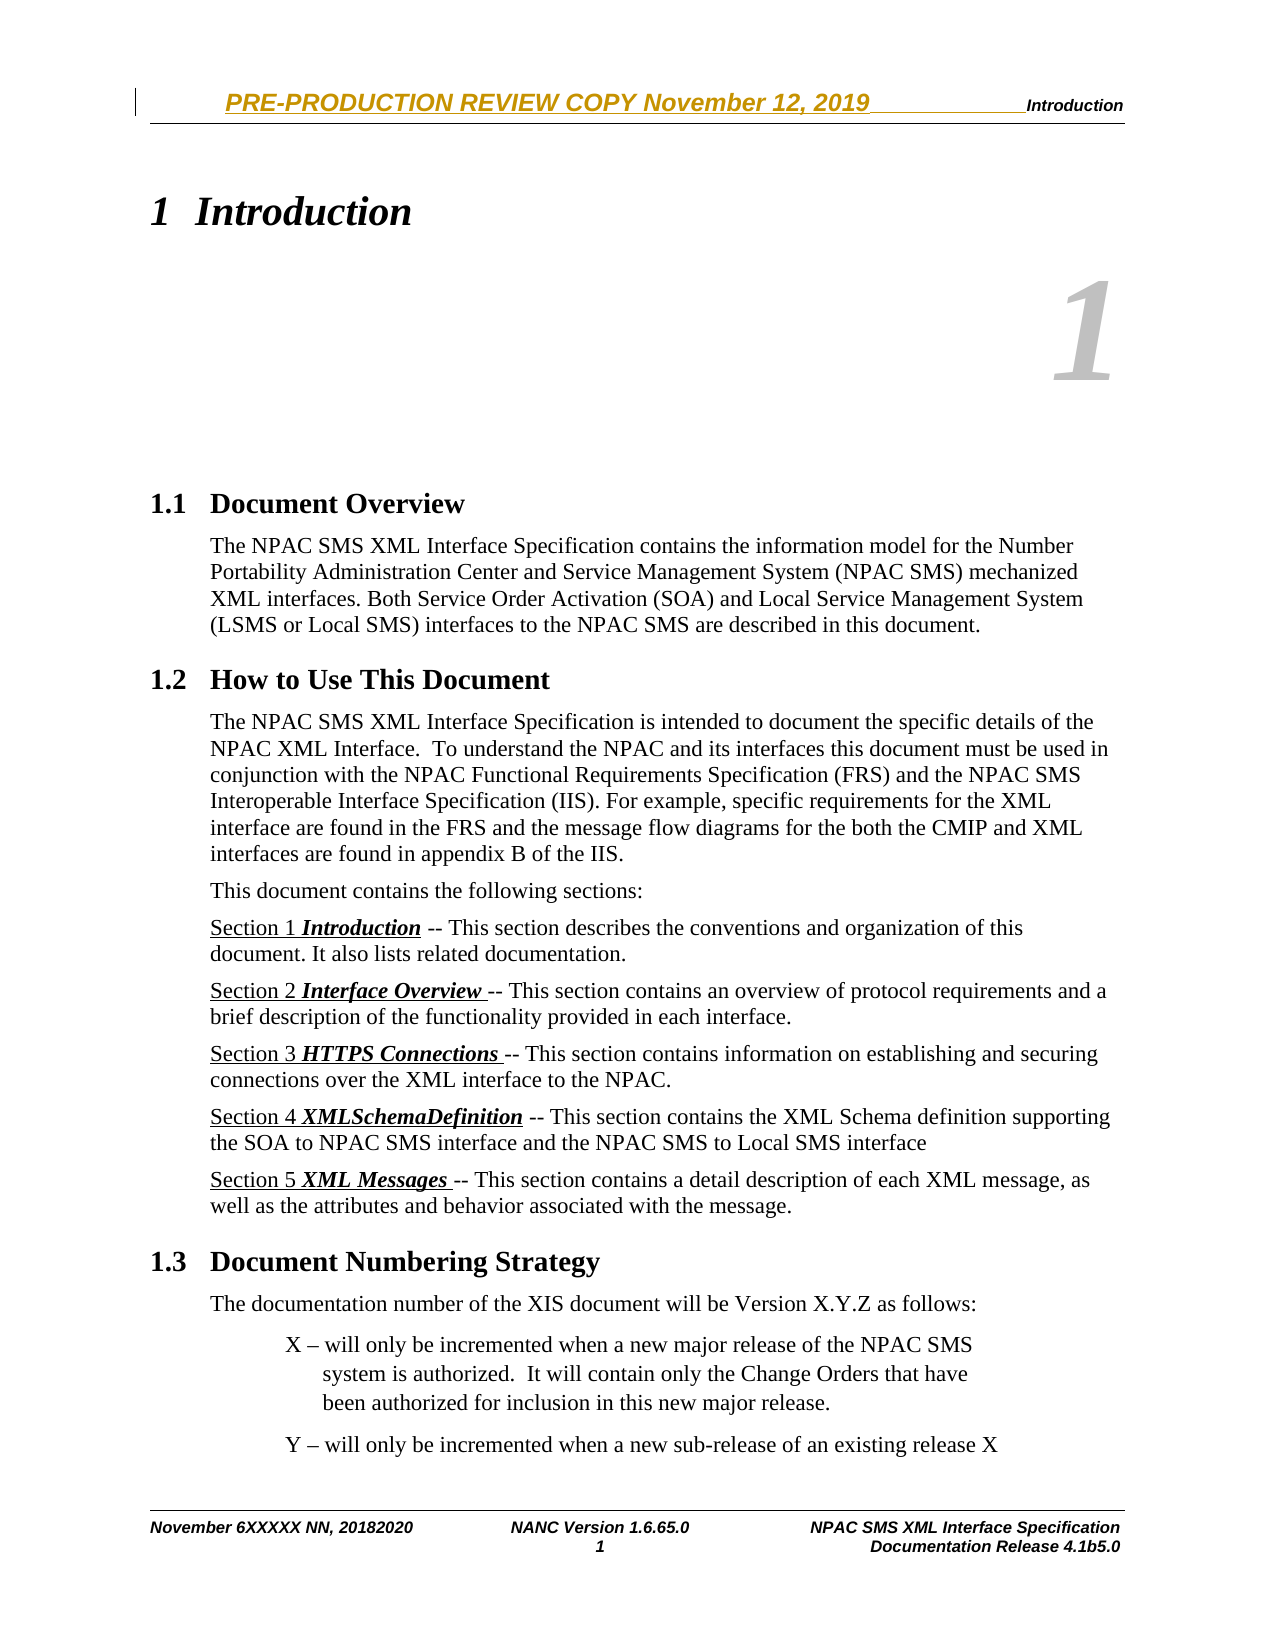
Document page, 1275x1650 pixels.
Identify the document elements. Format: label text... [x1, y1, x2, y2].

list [285, 1429, 1012, 1458]
text Section 5 XML Messages -- This section contains a detail description of each XML message, as well as the attributes and behavior associated with the message. [210, 1166, 1125, 1219]
subtitle How to Use This Document [150, 662, 1125, 696]
subtitle Document Numbering Strategy [150, 1244, 1125, 1277]
text The documentation number of the XIS document will be Version X.Y.Z as follows: [210, 1290, 1125, 1316]
text Section 2 Interface Overview -- This section contains an overview of protocol requirements and a brief description of the functionality provided in each interface. [210, 977, 1125, 1029]
list X – will only be incremented when a new major release of the NPAC SMS system is authorized. It will contain only the Change Orders that have been authorized for inclusion in this new major release. [285, 1329, 1012, 1416]
text This document contains the following sections: [210, 877, 1125, 903]
text Section 3 HTTPS Connections -- This section contains information on establishing and securing connections over the XML interface to the NPAC. [210, 1040, 1125, 1093]
text The NPAC SMS XML Interface Specification contains the information model for the Number Portability Administration Center and Service Management System (NPAC SMS) mechanized XML interfaces. Both Service Order Activation (SOA) and Local Service Management System (LSMS or Local SMS) interfaces to the NPAC SMS are described in this document. [210, 532, 1125, 637]
text 1 [1050, 241, 1238, 413]
subtitle Document Overview [150, 486, 1125, 519]
text The NPAC SMS XML Interface Specification is intended to document the specific details of the NPAC XML Interface. To understand the NPAC and its interfaces this document must be used in conjunction with the NPAC Functional Requirements Specification (FRS) and the NPAC SMS Interoperable Interface Specification (IIS). For example, specific requirements for the XML interface are found in the FRS and the message flow diagrams for the both the CMIP and XML interfaces are found in appendix B of the IIS. [210, 708, 1125, 867]
subtitle Introduction [150, 187, 1125, 234]
text Section 4 XMLSchemaDefinition -- This section contains the XML Schema definition supporting the SOA to NPAC SMS interface and the NPAC SMS to Local SMS interface [210, 1103, 1125, 1156]
text Section 1 Introduction -- This section describes the conventions and organization of this document. It also lists related documentation. [210, 914, 1125, 966]
